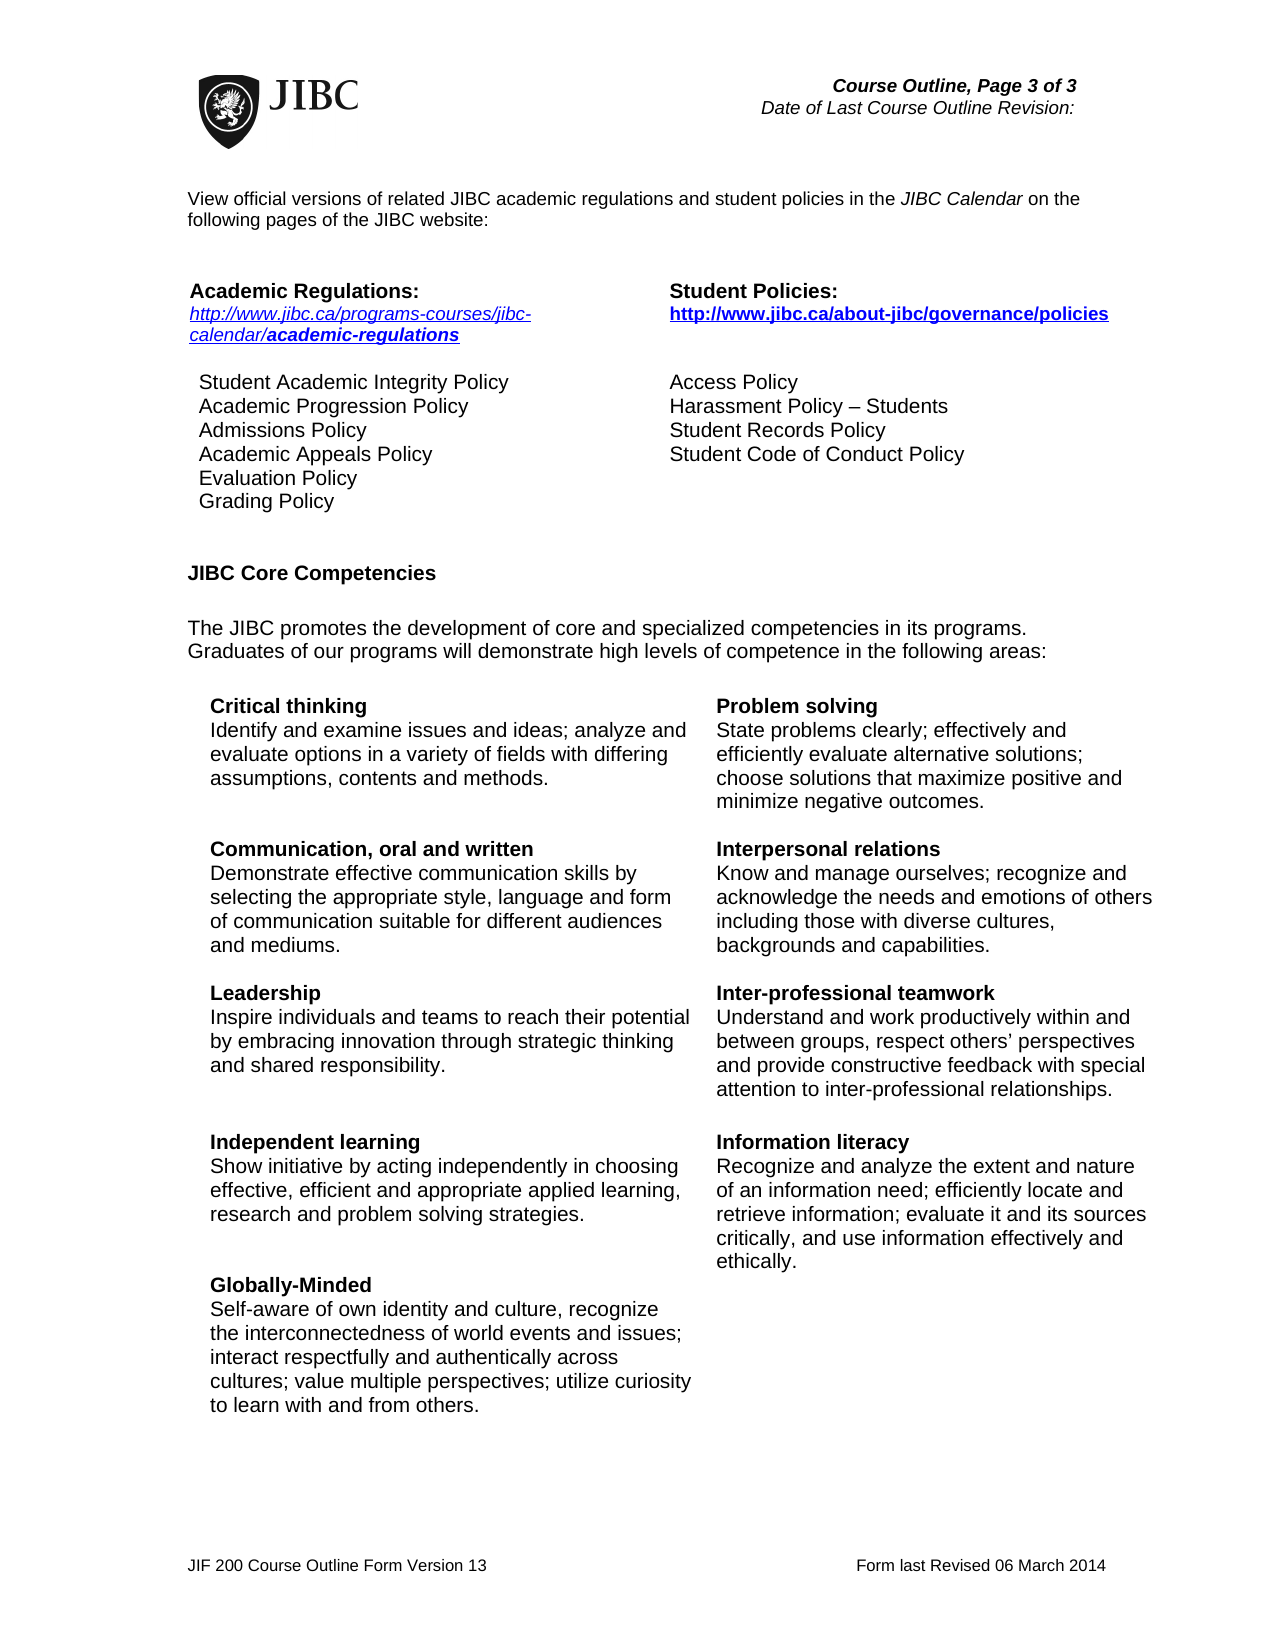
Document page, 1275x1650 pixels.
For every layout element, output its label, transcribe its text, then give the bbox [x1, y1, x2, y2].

table_header Academic Regulations: http://www.jibc.ca/programs-courses/jibc-calendar/academic-regulations [188, 255, 658, 369]
table_cell Independent learning Show initiative by acting independently in choosing effective, efficient and appropriate applied learning, research and problem solving strategies. Globally-Minded Self-aware of own identity and culture, recognize the interconnectedness of world events and issues; interact respectfully and authentically across cultures; value multiple perspectives; utilize curiosity to learn with and from others. [199, 1130, 705, 1417]
table_cell Interpersonal relations Know and manage ourselves; recognize and acknowledge the needs and emotions of others including those with diverse cultures, backgrounds and capabilities. [705, 837, 1166, 981]
table_cell Student Academic Integrity Policy Academic Progression Policy Admissions Policy Academic Appeals Policy Evaluation Policy Grading Policy [188, 370, 658, 537]
table_cell Access Policy Harassment Policy – Students Student Records Policy Student Code of Conduct Policy [658, 370, 1129, 537]
table_header Student Policies: http://www.jibc.ca/about-jibc/governance/policies [658, 255, 1129, 369]
table_cell Leadership Inspire individuals and teams to reach their potential by embracing innovation through strategic thinking and shared responsibility. [199, 981, 705, 1129]
table_header Critical thinking Identify and examine issues and ideas; analyze and evaluate options in a variety of fields with differing assumptions, contents and methods. [199, 694, 705, 837]
text The JIBC promotes the development of core and specialized competencies in its programs. Graduates of our programs will demonstrate high levels of competence in the following areas: [187, 615, 1106, 663]
text View official versions of related JIBC academic regulations and student policies in the JIBC Calendar on the following pages of the JIBC website: [187, 187, 1106, 231]
table_cell Communication, oral and written Demonstrate effective communication skills by selecting the appropriate style, language and form of communication suitable for different audiences and mediums. [199, 837, 705, 981]
list JIBC Core Competencies [187, 561, 1106, 585]
picture [198, 75, 358, 149]
table_header Problem solving State problems clearly; effectively and efficiently evaluate alternative solutions; choose solutions that maximize positive and minimize negative outcomes. [705, 694, 1166, 837]
table_cell Information literacy Recognize and analyze the extent and nature of an information need; efficiently locate and retrieve information; evaluate it and its sources critically, and use information effectively and ethically. [705, 1130, 1166, 1417]
table_cell Inter-professional teamwork Understand and work productively within and between groups, respect others’ perspectives and provide constructive feedback with special attention to inter-professional relationships. [705, 981, 1166, 1129]
